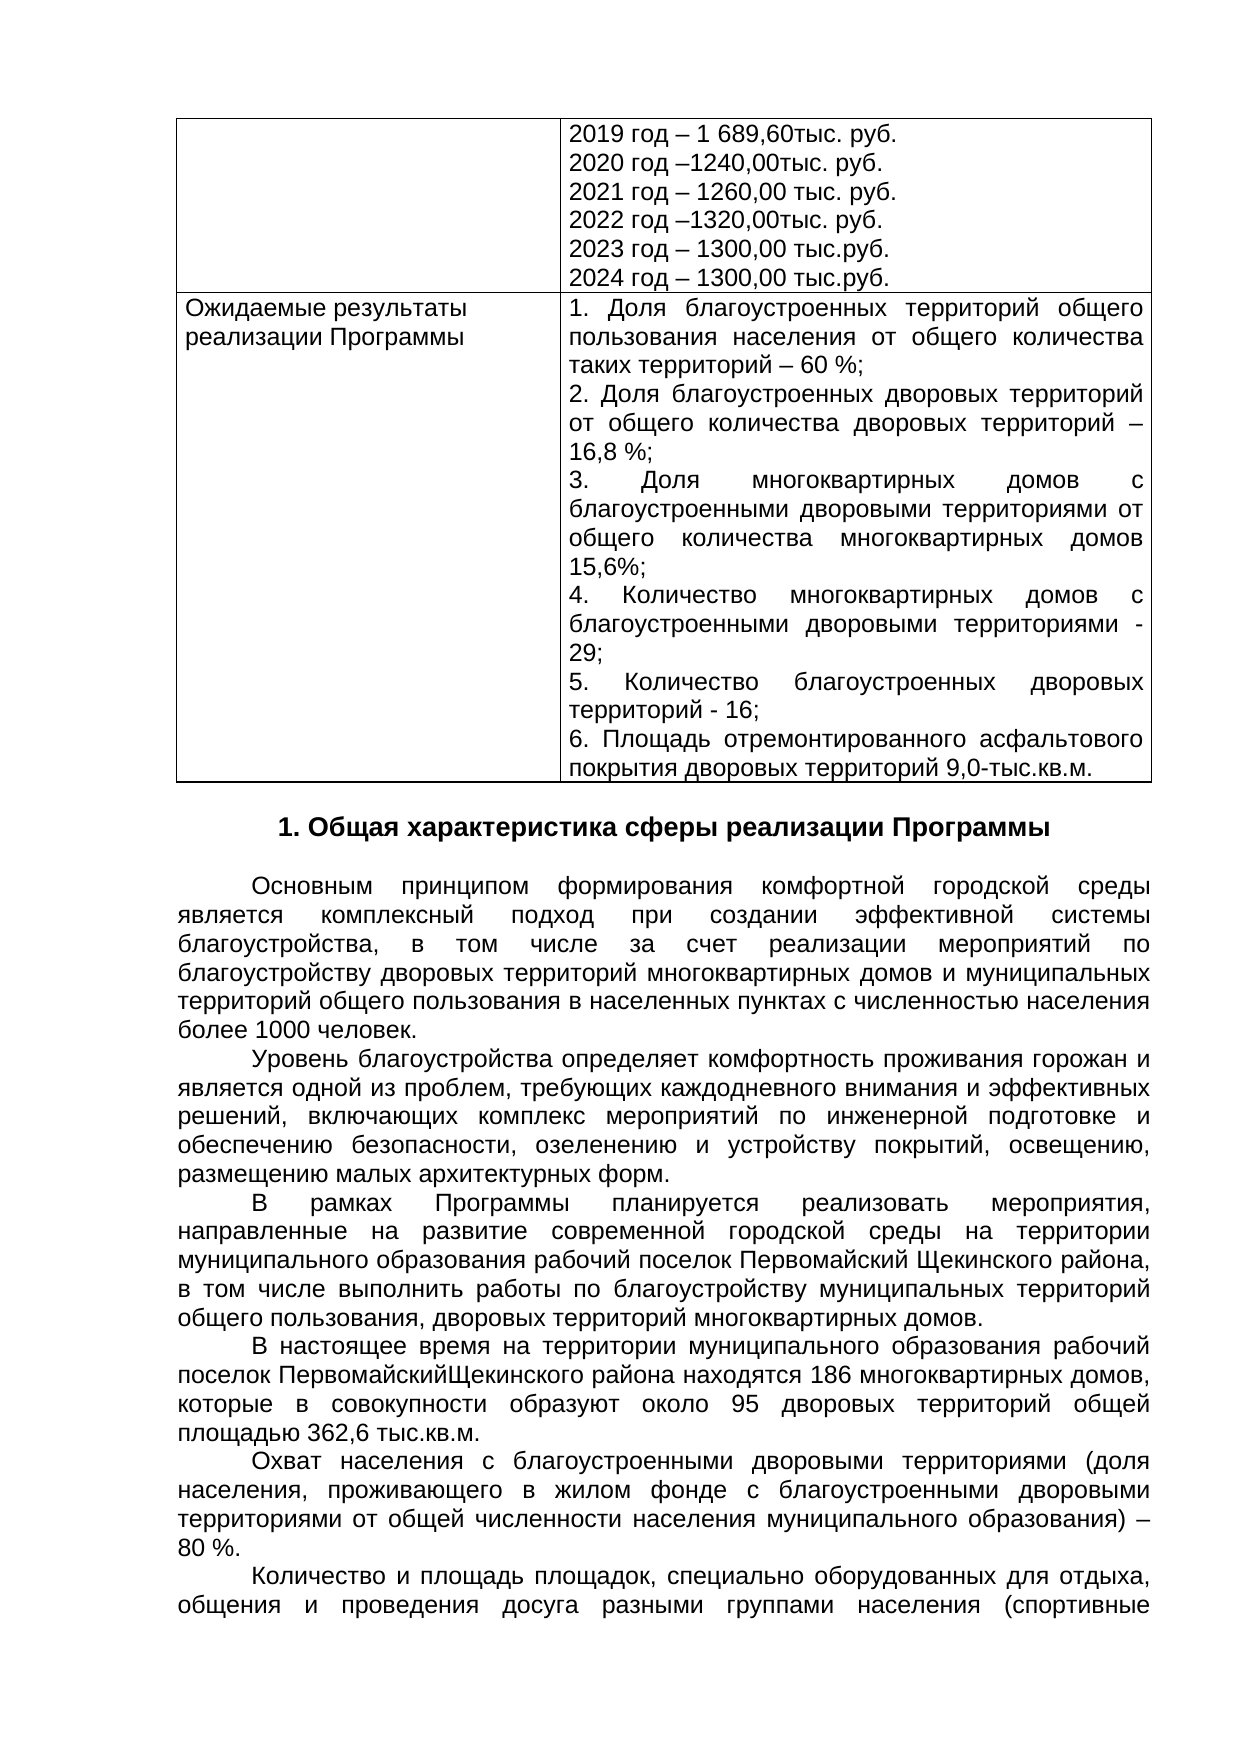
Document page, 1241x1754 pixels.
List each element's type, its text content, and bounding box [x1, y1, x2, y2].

text Основным принципом формирования комфортной городской среды является комплексный подход при создании эффективной системы благоустройства, в том числе за счет реализации мероприятий по благоустройству дворовых территорий многоквартирных домов и муниципальных территорий общего пользования в населенных пунктах с численностью населения более 1000 человек. [177, 871, 1152, 1044]
text 1. Общая характеристика сферы реализации Программы [177, 811, 1152, 842]
table_cell Ожидаемые результаты реализации Программы [177, 293, 560, 781]
text Уровень благоустройства определяет комфортность проживания горожан и является одной из проблем, требующих каждодневного внимания и эффективных решений, включающих комплекс мероприятий по инженерной подготовке и обеспечению безопасности, озеленению и устройству покрытий, освещению, размещению малых архитектурных форм. [177, 1044, 1152, 1187]
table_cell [177, 119, 560, 292]
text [177, 1561, 1152, 1619]
table_cell 1. Доля благоустроенных территорий общего пользования населения от общего количества таких территорий – 60 %; 2. Доля благоустроенных дворовых территорий от общего количества дворовых территорий – 16,8 %; 3. Доля многоквартирных домов с благоустроенными дворовыми территориями от общего количества многоквартирных домов 15,6%; 4. Количество многоквартирных домов с благоустроенными дворовыми территориями - 29; 5. Количество благоустроенных дворовых территорий - 16; 6. Площадь отремонтированного асфальтового покрытия дворовых территорий 9,0-тыс.кв.м. [561, 293, 1151, 781]
text В рамках Программы планируется реализовать мероприятия, направленные на развитие современной городской среды на территории муниципального образования рабочий поселок Первомайский Щекинского района, в том числе выполнить работы по благоустройству муниципальных территорий общего пользования, дворовых территорий многоквартирных домов. [177, 1187, 1152, 1331]
text В настоящее время на территории муниципального образования рабочий поселок ПервомайскийЩекинского района находятся 186 многоквартирных домов, которые в совокупности образуют около 95 дворовых территорий общей площадью 362,6 тыс.кв.м. [177, 1331, 1152, 1446]
text Охват населения с благоустроенными дворовыми территориями (доля населения, проживающего в жилом фонде с благоустроенными дворовыми территориями от общей численности населения муниципального образования) – 80 %. [177, 1446, 1152, 1561]
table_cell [561, 119, 1151, 292]
